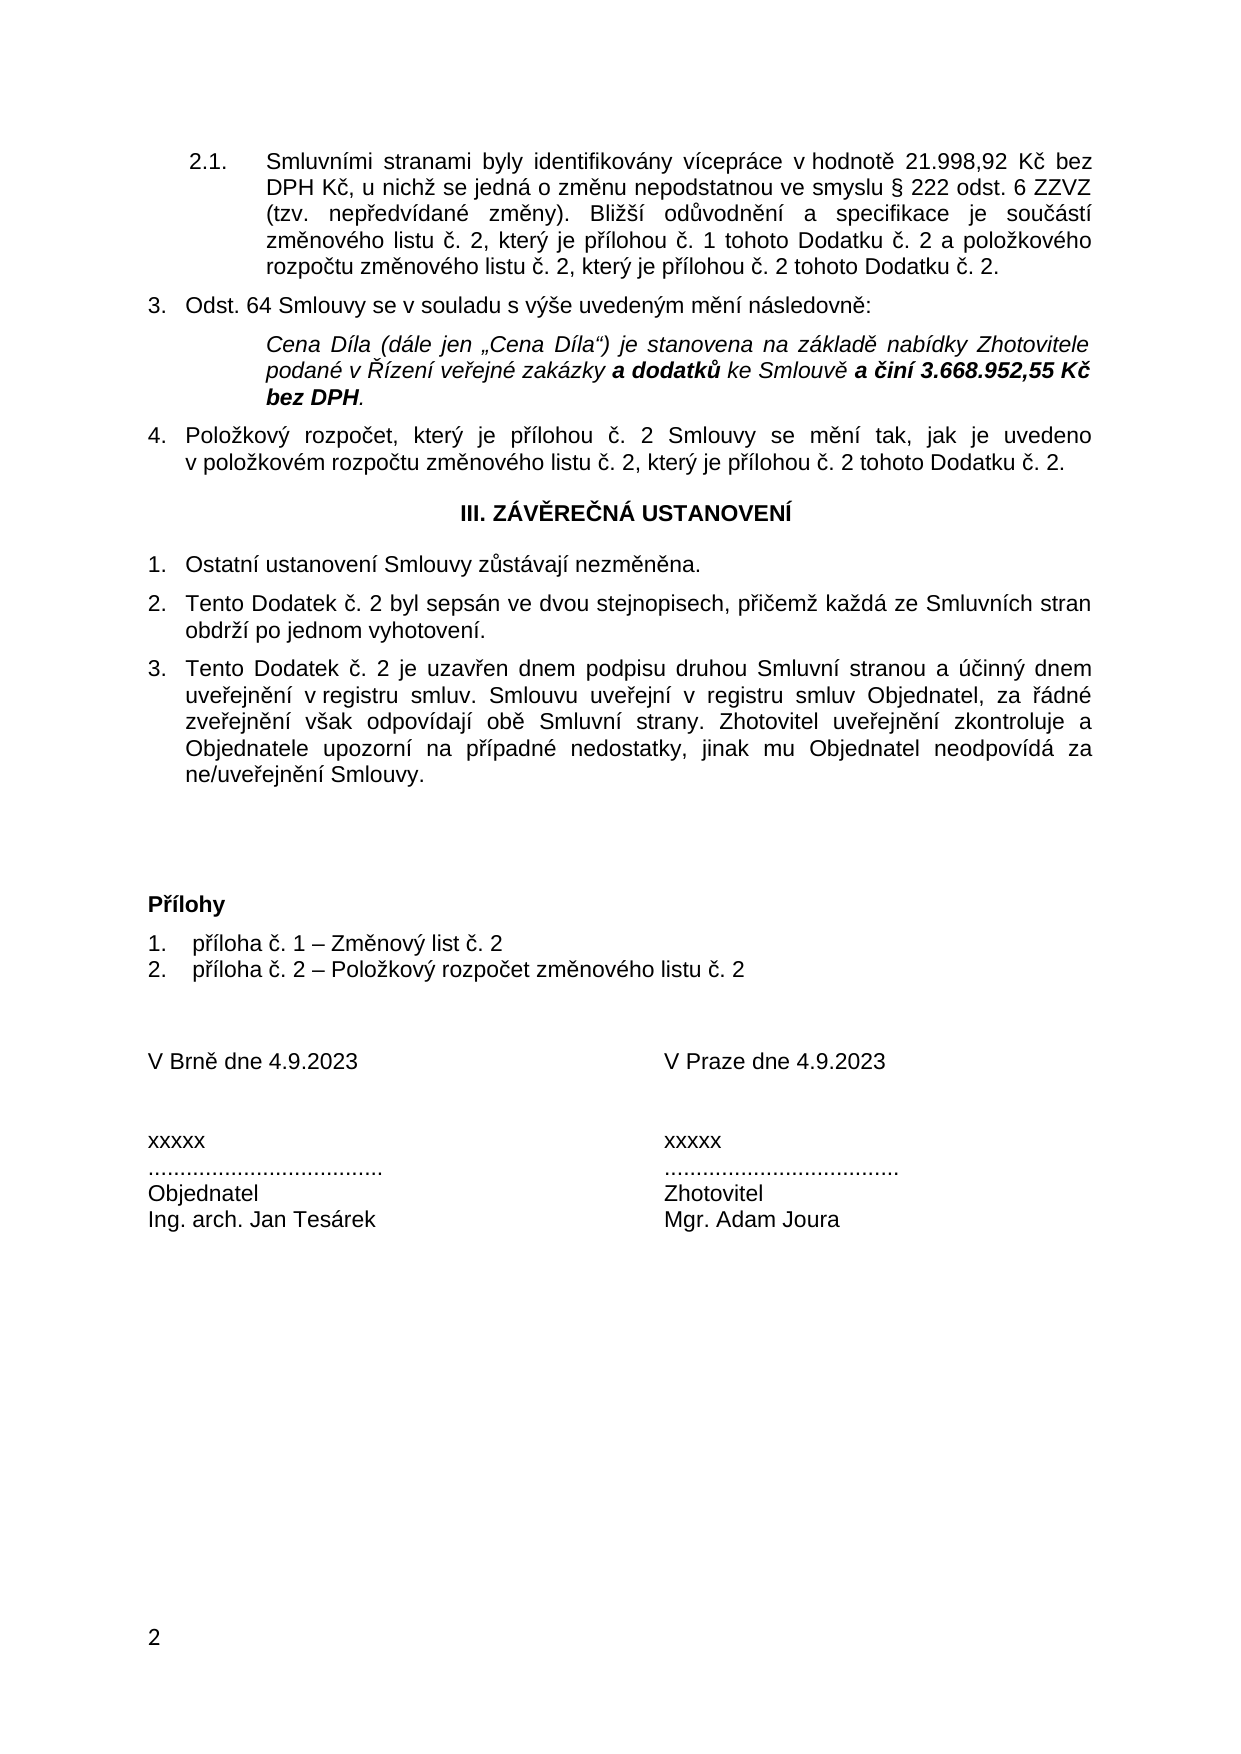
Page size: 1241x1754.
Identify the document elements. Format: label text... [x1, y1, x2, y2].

list příloha č. 1 – Změnový list č. 2 [148, 930, 1093, 956]
list Smluvními stranami byly identifikovány vícepráce v hodnotě 21.998,92 Kč bez DPH Kč, u nichž se jedná o změnu nepodstatnou ve smyslu § 222 odst. 6 ZZVZ (tzv. nepředvídané změny). Bližší odůvodnění a specifikace je součástí změnového listu č. 2, který je přílohou č. 1 tohoto Dodatku č. 2 a položkového rozpočtu změnového listu č. 2, který je přílohou č. 2 tohoto Dodatku č. 2. [189, 148, 1093, 279]
text V Brně dne 4.9.2023 V Praze dne 4.9.2023 [148, 1048, 1093, 1074]
text ..................................... ..................................... [148, 1153, 1093, 1180]
list Tento Dodatek č. 2 byl sepsán ve dvou stejnopisech, přičemž každá ze Smluvních stran obdrží po jednom vyhotovení. [148, 590, 1093, 643]
text Objednatel Zhotovitel [148, 1180, 1093, 1206]
list Tento Dodatek č. 2 je uzavřen dnem podpisu druhou Smluvní stranou a účinný dnem uveřejnění v registru smluv. Smlouvu uveřejní v registru smluv Objednatel, za řádné zveřejnění však odpovídají obě Smluvní strany. Zhotovitel uveřejnění zkontroluje a Objednatele upozorní na případné nedostatky, jinak mu Objednatel neodpovídá za ne/uveřejnění Smlouvy. [148, 655, 1093, 787]
list Odst. 64 Smlouvy se v souladu s výše uvedeným mění následovně: [148, 292, 1093, 318]
list Cena Díla (dále jen „Cena Díla“) je stanovena na základě nabídky Zhotovitele podané v Řízení veřejné zakázky a dodatků ke Smlouvě a činí 3.668.952,55 Kč bez DPH. [266, 331, 1093, 410]
text Ing. arch. Jan Tesárek Mgr. Adam Joura [148, 1206, 1093, 1232]
list ZÁVĚREČNÁ USTANOVENÍ [185, 500, 1093, 526]
text xxxxx xxxxx [148, 1127, 1093, 1153]
list Položkový rozpočet, který je přílohou č. 2 Smlouvy se mění tak, jak je uvedeno v položkovém rozpočtu změnového listu č. 2, který je přílohou č. 2 tohoto Dodatku č. 2. [148, 422, 1093, 475]
list Ostatní ustanovení Smlouvy zůstávají nezměněna. [148, 551, 1093, 578]
list příloha č. 2 – Položkový rozpočet změnového listu č. 2 [148, 956, 1093, 983]
text Přílohy [148, 891, 1093, 918]
